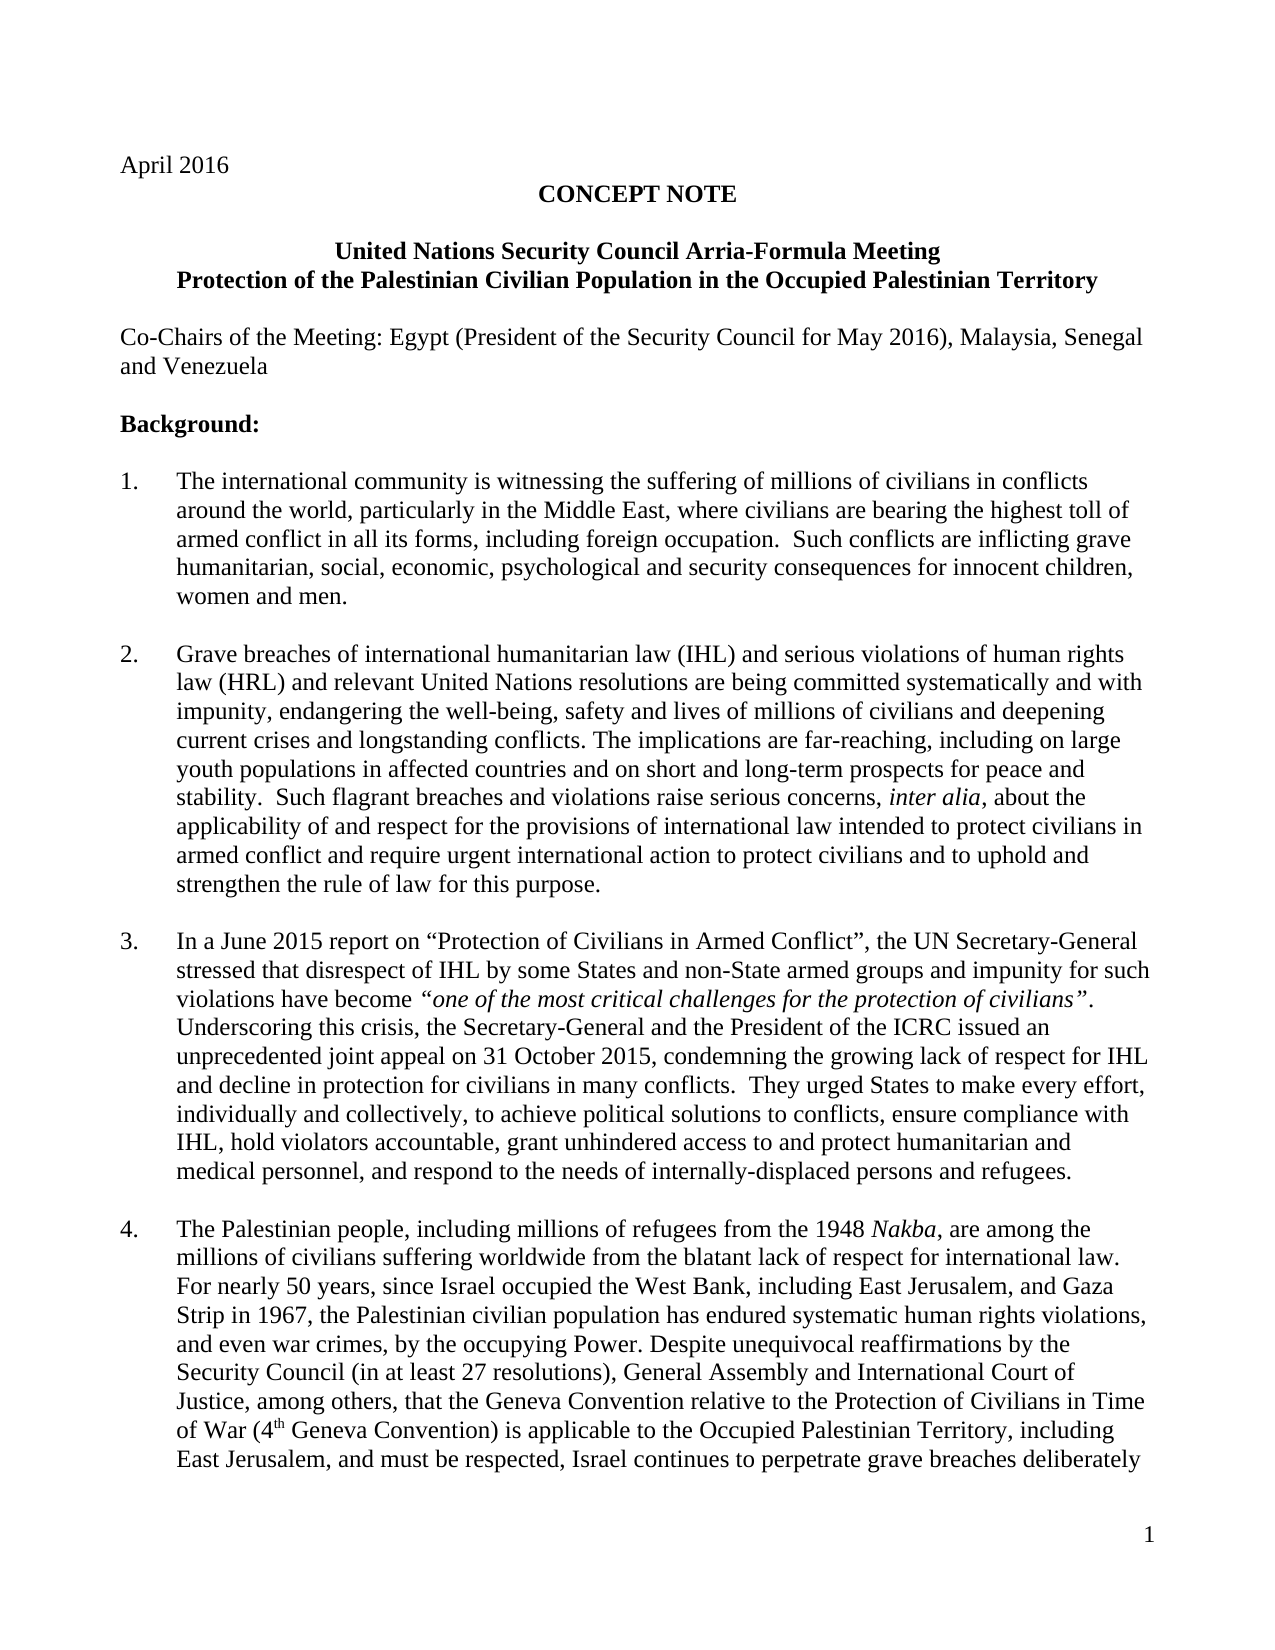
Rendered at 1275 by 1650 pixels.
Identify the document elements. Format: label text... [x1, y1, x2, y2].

list In a June 2015 report on “Protection of Civilians in Armed Conflict”, the UN Secretary-General stressed that disrespect of IHL by some States and non-State armed groups and impunity for such violations have become “one of the most critical challenges for the protection of civilians”. Underscoring this crisis, the Secretary-General and the President of the ICRC issued an unprecedented joint appeal on 31 October 2015, condemning the growing lack of respect for IHL and decline in protection for civilians in many conflicts. They urged States to make every effort, individually and collectively, to achieve political solutions to conflicts, ensure compliance with IHL, hold violators accountable, grant unhindered access to and protect humanitarian and medical personnel, and respond to the needs of internally-displaced persons and refugees. [120, 926, 1155, 1185]
list Grave breaches of international humanitarian law (IHL) and serious violations of human rights law (HRL) and relevant United Nations resolutions are being committed systematically and with impunity, endangering the well-being, safety and lives of millions of civilians and deepening current crises and longstanding conflicts. The implications are far-reaching, including on large youth populations in affected countries and on short and long-term prospects for peace and stability. Such flagrant breaches and violations raise serious concerns, inter alia, about the applicability of and respect for the provisions of international law intended to protect civilians in armed conflict and require urgent international action to protect civilians and to uphold and strengthen the rule of law for this purpose. [120, 639, 1155, 897]
text April 2016 [120, 150, 1155, 179]
text Protection of the Palestinian Civilian Population in the Occupied Palestinian Territory [120, 265, 1155, 294]
text United Nations Security Council Arria-Formula Meeting [120, 236, 1155, 265]
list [120, 1214, 1155, 1472]
list The international community is witnessing the suffering of millions of civilians in conflicts around the world, particularly in the Middle East, where civilians are bearing the highest toll of armed conflict in all its forms, including foreign occupation. Such conflicts are inflicting grave humanitarian, social, economic, psychological and security consequences for innocent children, women and men. [120, 466, 1155, 610]
text CONCEPT NOTE [120, 179, 1155, 207]
text Co-Chairs of the Meeting: Egypt (President of the Security Council for May 2016), Malaysia, Senegal and Venezuela [120, 322, 1155, 380]
text Background: [120, 409, 1155, 437]
